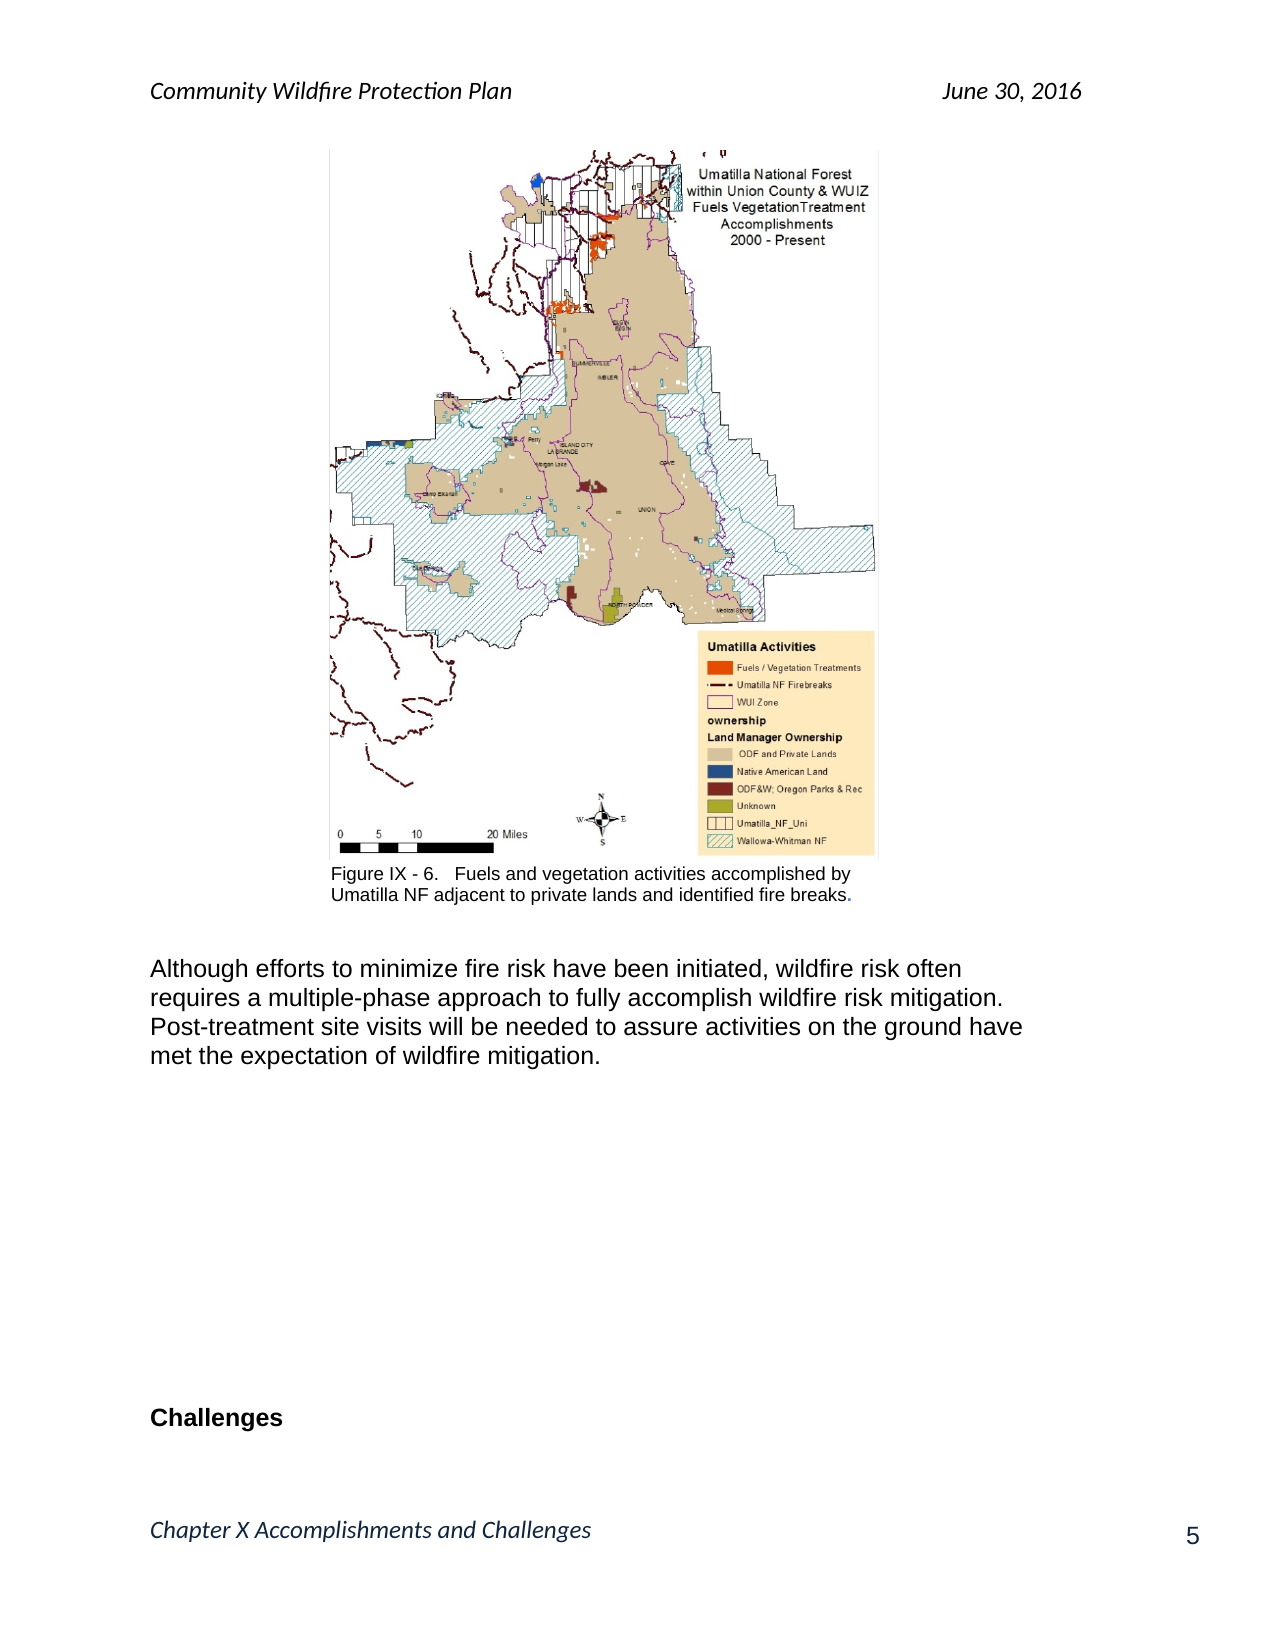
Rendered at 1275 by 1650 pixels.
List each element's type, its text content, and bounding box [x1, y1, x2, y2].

picture [329, 150, 879, 860]
text Challenges [150, 1403, 1125, 1432]
text Although efforts to minimize fire risk have been initiated, wildfire risk often requires a multiple-phase approach to fully accomplish wildfire risk mitigation. Post-treatment site visits will be needed to assure activities on the ground have met the expectation of wildfire mitigation. [150, 954, 1058, 1069]
